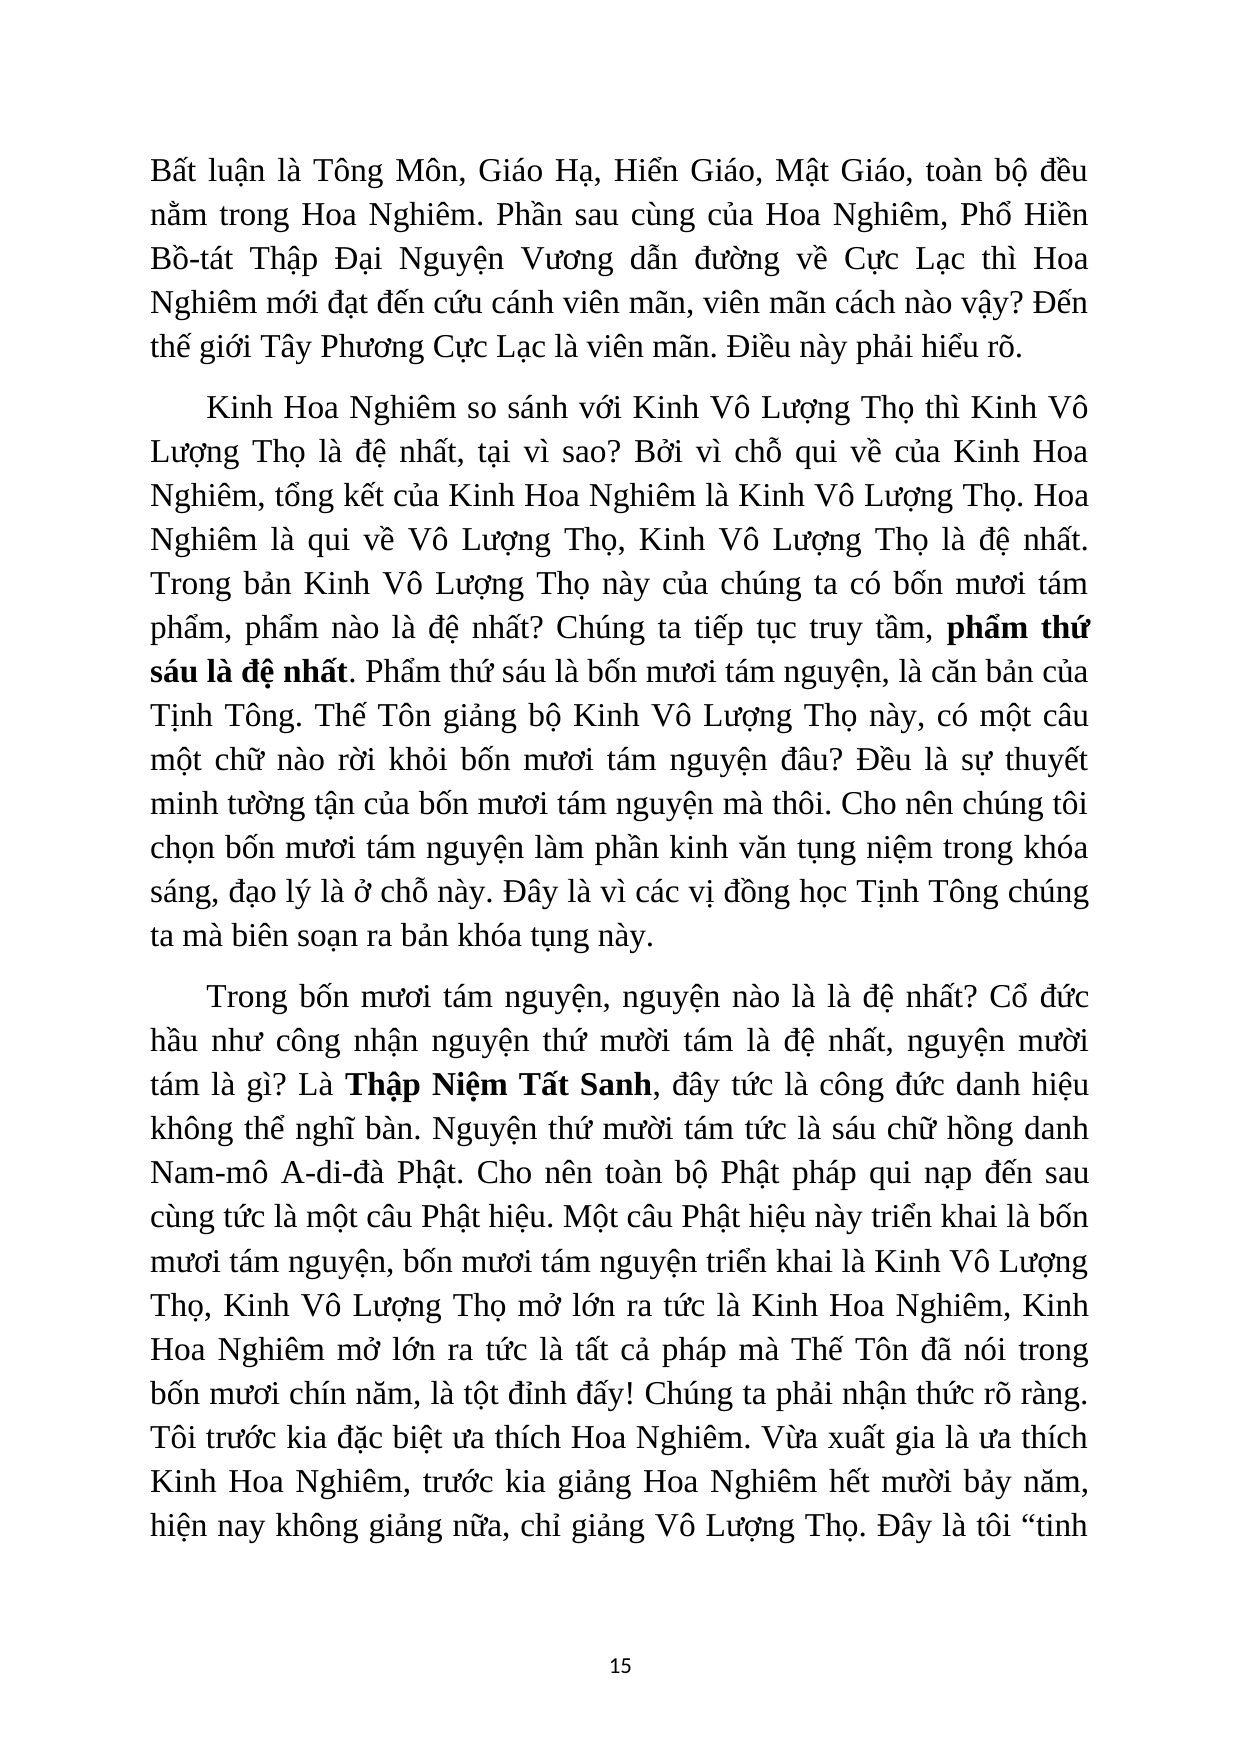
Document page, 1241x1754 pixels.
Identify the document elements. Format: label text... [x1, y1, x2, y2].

text Kinh Hoa Nghiêm so sánh với Kinh Vô Lượng Thọ thì Kinh Vô Lượng Thọ là đệ nhất, tại vì sao? Bởi vì chỗ qui về của Kinh Hoa Nghiêm, tổng kết của Kinh Hoa Nghiêm là Kinh Vô Lượng Thọ. Hoa Nghiêm là qui về Vô Lượng Thọ, Kinh Vô Lượng Thọ là đệ nhất. Trong bản Kinh Vô Lượng Thọ này của chúng ta có bốn mươi tám phẩm, phẩm nào là đệ nhất? Chúng ta tiếp tục truy tầm, phẩm thứ sáu là đệ nhất. Phẩm thứ sáu là bốn mươi tám nguyện, là căn bản của Tịnh Tông. Thế Tôn giảng bộ Kinh Vô Lượng Thọ này, có một câu một chữ nào rời khỏi bốn mươi tám nguyện đâu? Đều là sự thuyết minh tường tận của bốn mươi tám nguyện mà thôi. Cho nên chúng tôi chọn bốn mươi tám nguyện làm phần kinh văn tụng niệm trong khóa sáng, đạo lý là ở chỗ này. Đây là vì các vị đồng học Tịnh Tông chúng ta mà biên soạn ra bản khóa tụng này. [150, 387, 1090, 954]
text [150, 976, 1090, 1543]
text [150, 150, 1090, 364]
